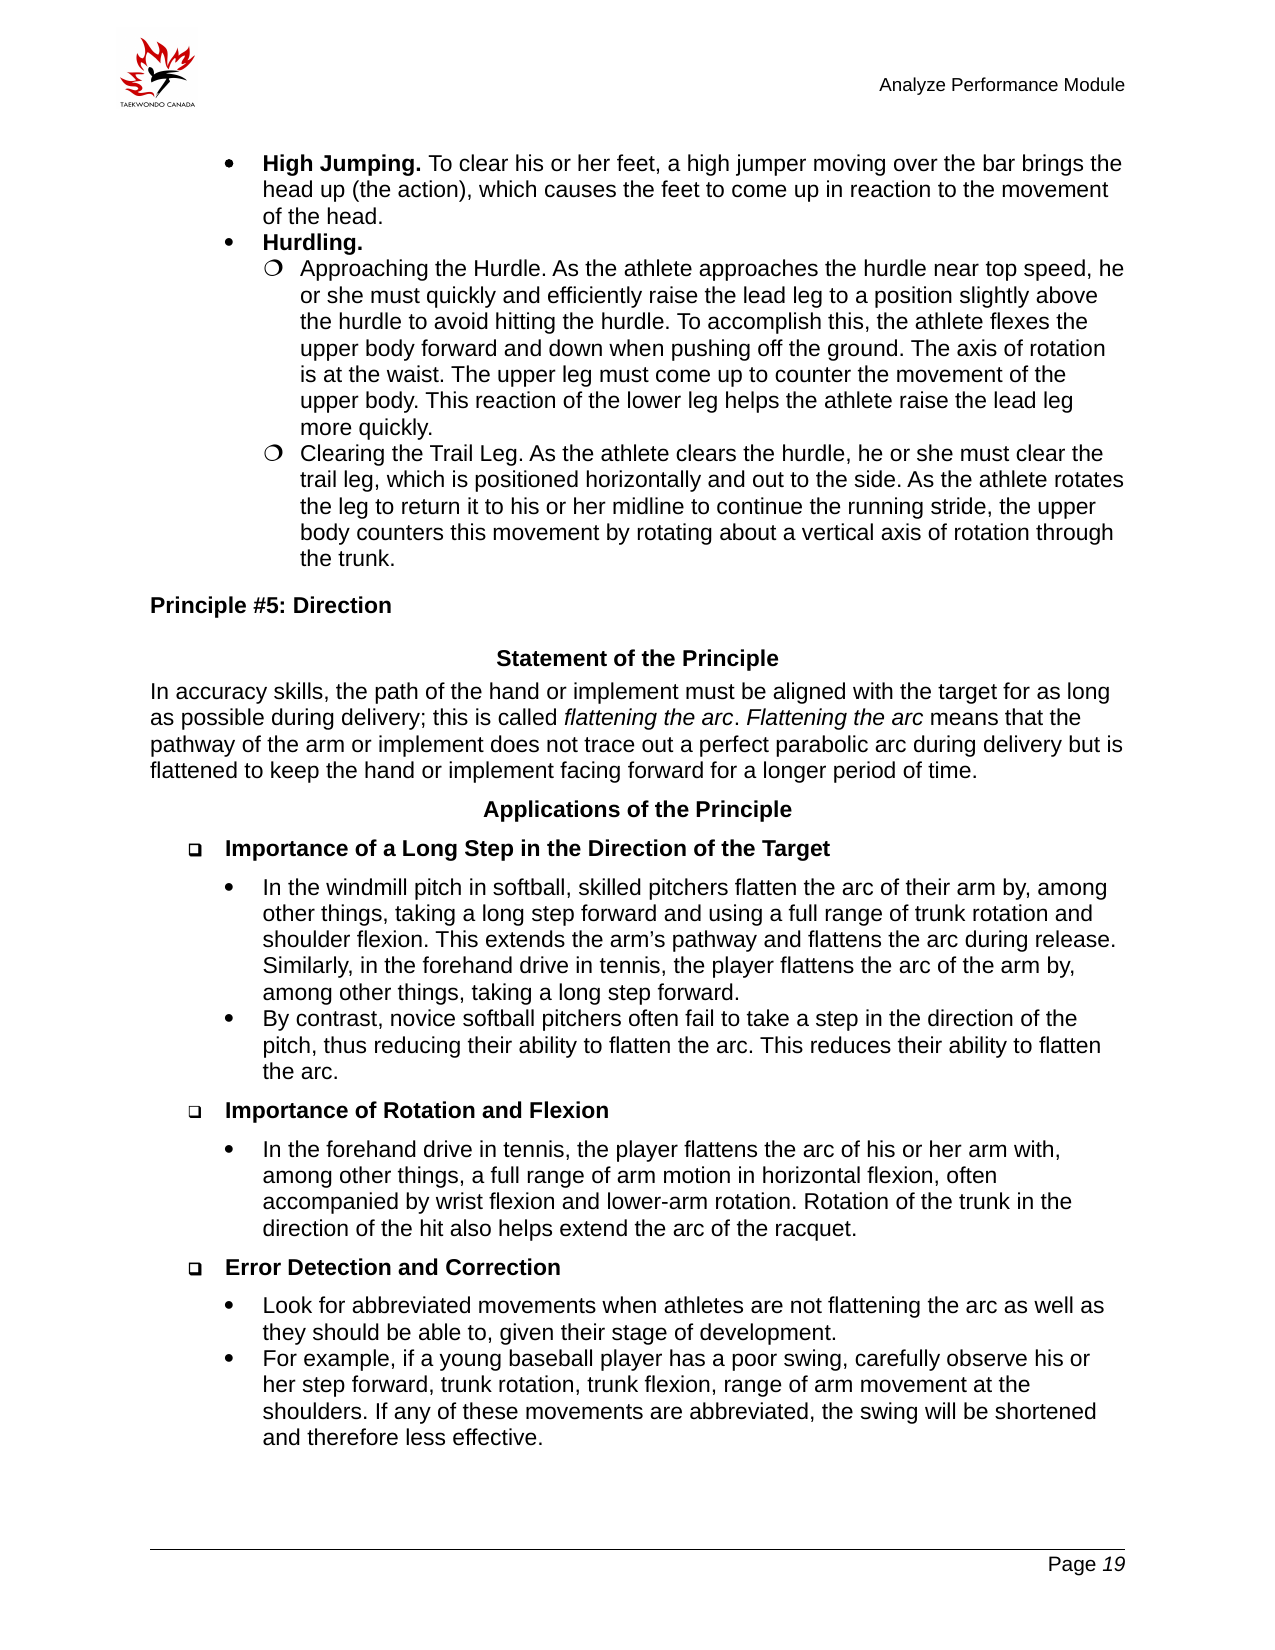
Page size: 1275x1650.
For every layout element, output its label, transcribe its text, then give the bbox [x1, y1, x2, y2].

text In the forehand drive in tennis, the player flattens the arc of his or her arm with, among other things, a full range of arm motion in horizontal flexion, often accompanied by wrist flexion and lower-arm rotation. Rotation of the trunk in the direction of the hit also helps extend the arc of the racquet. [225, 1136, 1125, 1241]
text Hurdling. [225, 229, 1125, 255]
text In the windmill pitch in softball, skilled pitchers flatten the arc of their arm by, among other things, taking a long step forward and using a full range of trunk rotation and shoulder flexion. This extends the arm’s pathway and flattens the arc during release. Similarly, in the forehand drive in tennis, the player flattens the arc of the arm by, among other things, taking a long step forward. [225, 873, 1125, 1005]
text High Jumping. To clear his or her feet, a high jumper moving over the bar brings the head up (the action), which causes the feet to come up in reaction to the movement of the head. [225, 150, 1125, 229]
text For example, if a young baseball player has a poor swing, carefully observe his or her step forward, trunk rotation, trunk flexion, range of arm movement at the shoulders. If any of these movements are abbreviated, the swing will be shortened and therefore less effective. [225, 1345, 1125, 1451]
text Look for abbreviated movements when athletes are not flattening the arc as well as they should be able to, given their stage of development. [225, 1292, 1125, 1345]
text By contrast, novice softball pitchers often fail to take a step in the direction of the pitch, thus reducing their ability to flatten the arc. This reduces their ability to flatten the arc. [225, 1005, 1125, 1084]
subtitle Statement of the Principle [150, 645, 1125, 672]
text Error Detection and Correction [187, 1253, 1125, 1280]
subtitle Applications of the Principle [150, 796, 1125, 822]
text In accuracy skills, the path of the hand or implement must be aligned with the target for as long as possible during delivery; this is called flattening the arc. Flattening the arc means that the pathway of the arm or implement does not trace out a perfect parabolic arc during delivery but is flattened to keep the hand or implement facing forward for a longer period of time. [150, 678, 1125, 783]
text Importance of a Long Step in the Direction of the Target [187, 834, 1125, 861]
picture [115, 27, 199, 109]
list Importance of Rotation and Flexion [187, 1097, 1125, 1123]
subtitle Principle #5: Direction [150, 592, 1125, 619]
text Approaching the Hurdle. As the athlete approaches the hurdle near top speed, he or she must quickly and efficiently raise the lead leg to a position slightly above the hurdle to avoid hitting the hurdle. To accomplish this, the athlete flexes the upper body forward and down when pushing off the ground. The axis of rotation is at the waist. The upper leg must come up to counter the movement of the upper body. This reaction of the lower leg helps the athlete raise the lead leg more quickly. [262, 255, 1125, 440]
text Clearing the Trail Leg. As the athlete clears the hurdle, he or she must clear the trail leg, which is positioned horizontally and out to the side. As the athlete rotates the leg to return it to his or her midline to continue the running stride, the upper body counters this movement by rotating about a vertical axis of rotation through the trunk. [262, 440, 1125, 572]
